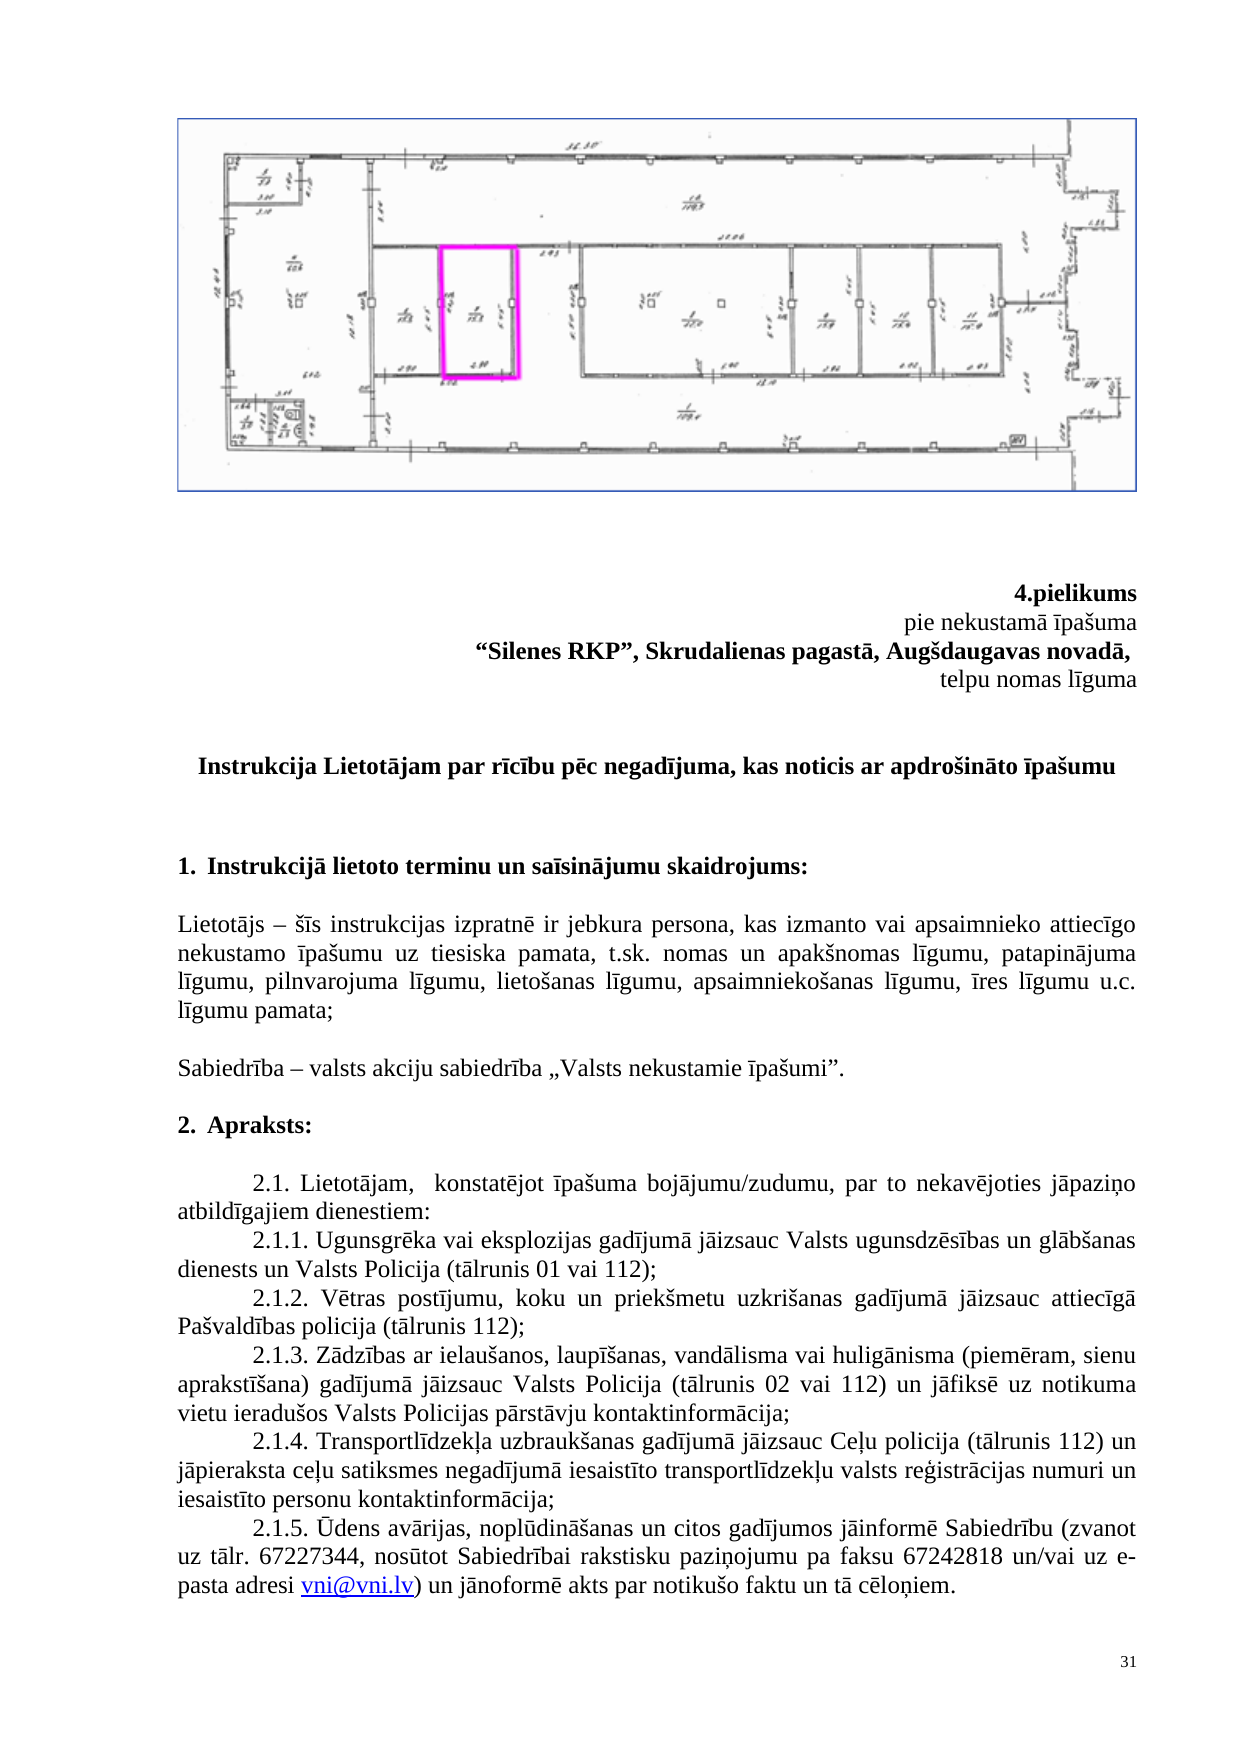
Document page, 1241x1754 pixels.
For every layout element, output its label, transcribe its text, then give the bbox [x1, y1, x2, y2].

picture [177, 118, 1137, 492]
text Lietotājs – šīs instrukcijas izpratnē ir jebkura persona, kas izmanto vai apsaimnieko attiecīgo nekustamo īpašumu uz tiesiska pamata, t.sk. nomas un apakšnomas līgumu, patapinājuma līgumu, pilnvarojuma līgumu, lietošanas līgumu, apsaimniekošanas līgumu, īres līgumu u.c. līgumu pamata; [177, 909, 1137, 1024]
text Sabiedrība – valsts akciju sabiedrība „Valsts nekustamie īpašumi”. [177, 1053, 1137, 1081]
text 2.1.5. Ūdens avārijas, noplūdināšanas un citos gadījumos jāinformē Sabiedrību (zvanot uz tālr. 67227344, nosūtot Sabiedrībai rakstisku paziņojumu pa faksu 67242818 un/vai uz e-pasta adresi vni@vni.lv) un jānoformē akts par notikušo faktu un tā cēloņiem. [177, 1513, 1137, 1599]
text 2.1.4. Transportlīdzekļa uzbraukšanas gadījumā jāizsauc Ceļu policija (tālrunis 112) un jāpieraksta ceļu satiksmes negadījumā iesaistīto transportlīdzekļu valsts reģistrācijas numuri un iesaistīto personu kontaktinformācija; [177, 1426, 1137, 1513]
text pie nekustamā īpašuma [177, 607, 1137, 636]
text 2.1. Lietotājam, konstatējot īpašuma bojājumu/zudumu, par to nekavējoties jāpaziņo atbildīgajiem dienestiem: [177, 1168, 1137, 1225]
text 2.1.1. Ugunsgrēka vai eksplozijas gadījumā jāizsauc Valsts ugunsdzēsības un glābšanas dienests un Valsts Policija (tālrunis 01 vai 112); [177, 1225, 1137, 1283]
text Instrukcija Lietotājam par rīcību pēc negadījuma, kas noticis ar apdrošināto īpašumu [177, 751, 1137, 779]
list Instrukcijā lietoto terminu un saīsinājumu skaidrojums: [177, 851, 1137, 880]
text 2.1.3. Zādzības ar ielaušanos, laupīšanas, vandālisma vai huligānisma (piemēram, sienu aprakstīšana) gadījumā jāizsauc Valsts Policija (tālrunis 02 vai 112) un jāfiksē uz notikuma vietu ieradušos Valsts Policijas pārstāvju kontaktinformācija; [177, 1340, 1137, 1426]
list Apraksts: [177, 1110, 1137, 1139]
text “Silenes RKP”, Skrudalienas pagastā, Augšdaugavas novadā, telpu nomas līguma [177, 636, 1137, 693]
text 4.pielikums [177, 578, 1137, 607]
text 2.1.2. Vētras postījumu, koku un priekšmetu uzkrišanas gadījumā jāizsauc attiecīgā Pašvaldības policija (tālrunis 112); [177, 1283, 1137, 1340]
